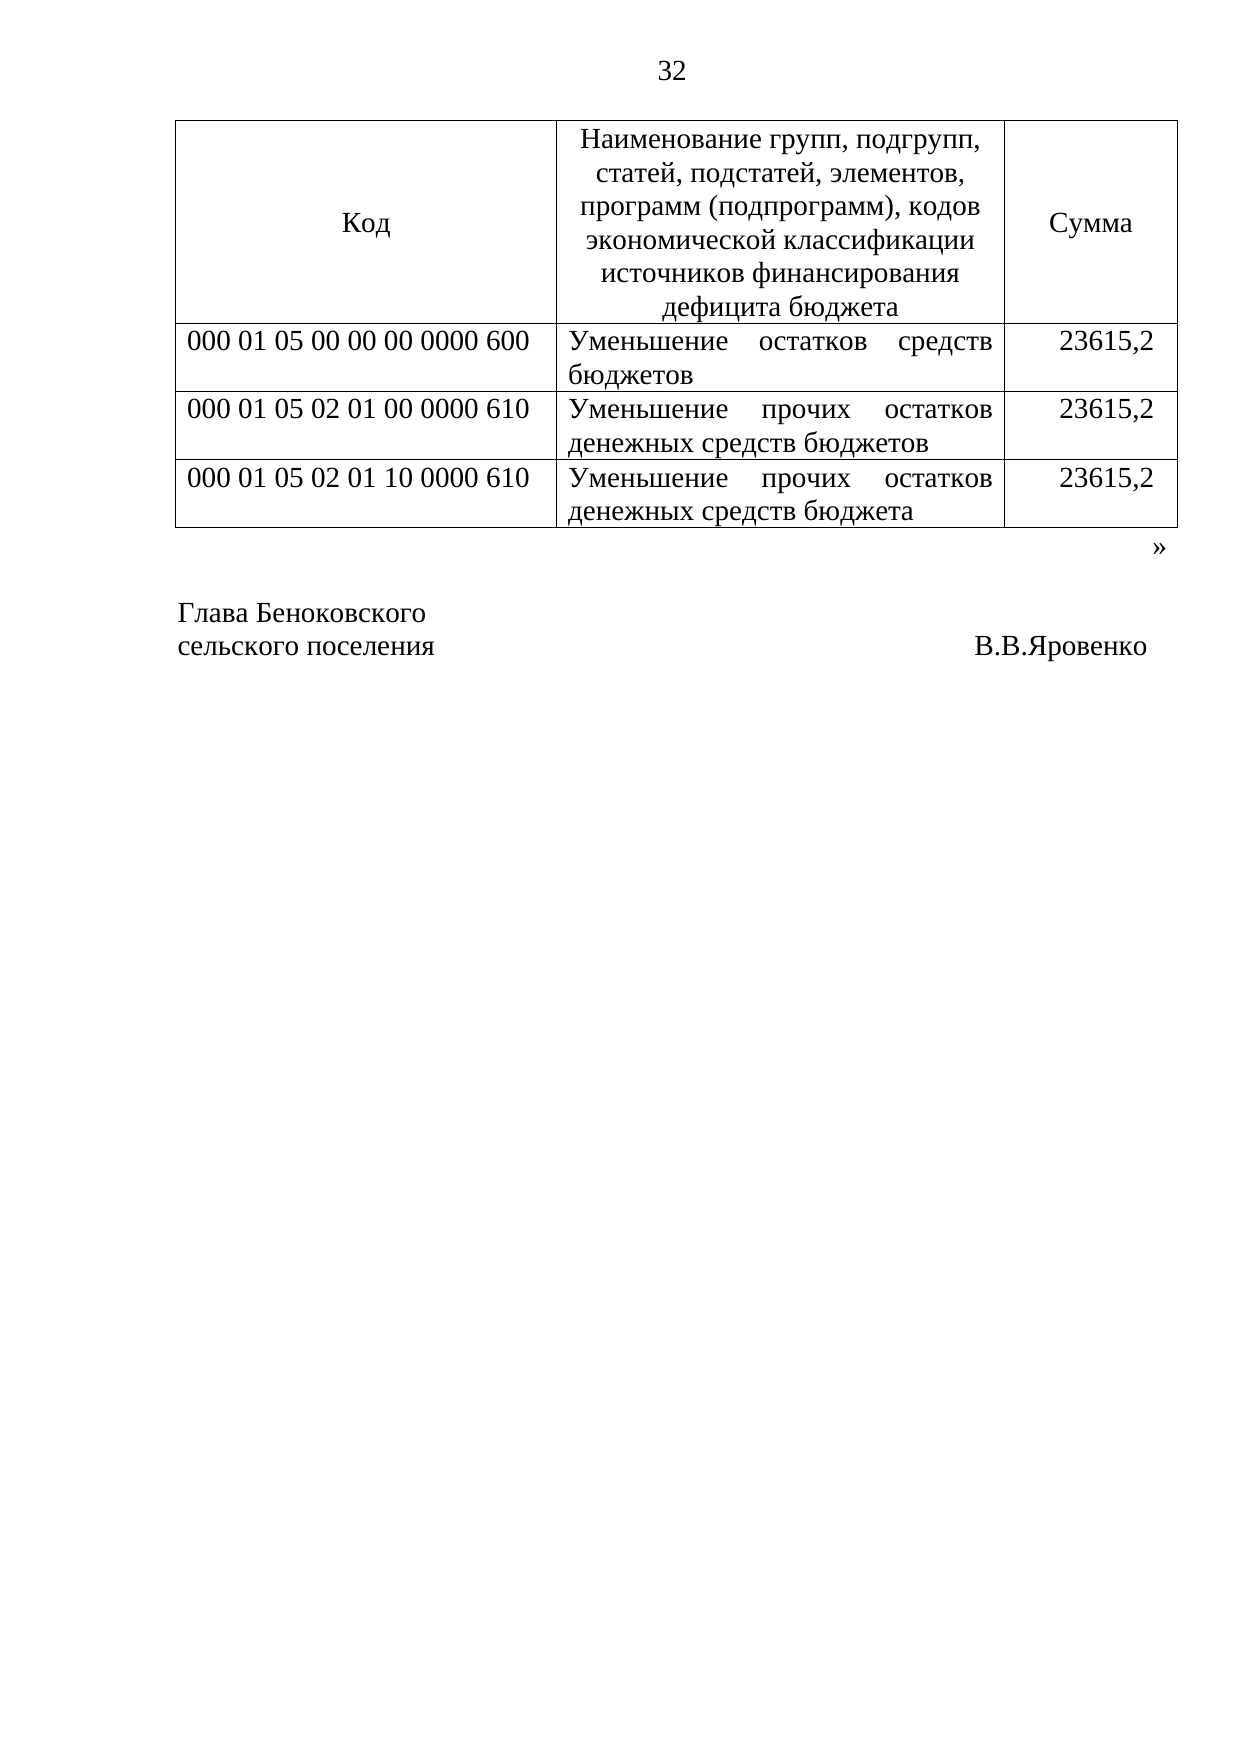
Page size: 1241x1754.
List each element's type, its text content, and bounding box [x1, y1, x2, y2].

table_cell Уменьшение прочих остатков денежных средств бюджета [557, 460, 1004, 527]
table_header Наименование групп, подгрупп, статей, подстатей, элементов, программ (подпрограмм), кодов экономической классификации источников финансирования дефицита бюджета [557, 121, 1004, 322]
table_cell 000 01 05 02 01 10 0000 610 [176, 460, 556, 527]
table_header Код [176, 121, 556, 322]
text сельского поселения В.В.Яровенко [177, 628, 1166, 662]
table_cell Уменьшение прочих остатков денежных средств бюджетов [557, 392, 1004, 459]
table_cell Уменьшение остатков средств бюджетов [557, 324, 1004, 391]
table_cell 000 01 05 02 01 00 0000 610 [176, 392, 556, 459]
text » [177, 528, 1166, 561]
table_cell 23615,2 [1005, 460, 1177, 527]
table_cell 23615,2 [1005, 392, 1177, 459]
table_header Сумма [1005, 121, 1177, 322]
table_cell 000 01 05 00 00 00 0000 600 [176, 324, 556, 391]
text Глава Беноковского [177, 595, 1166, 628]
table_cell 23615,2 [1005, 324, 1177, 391]
